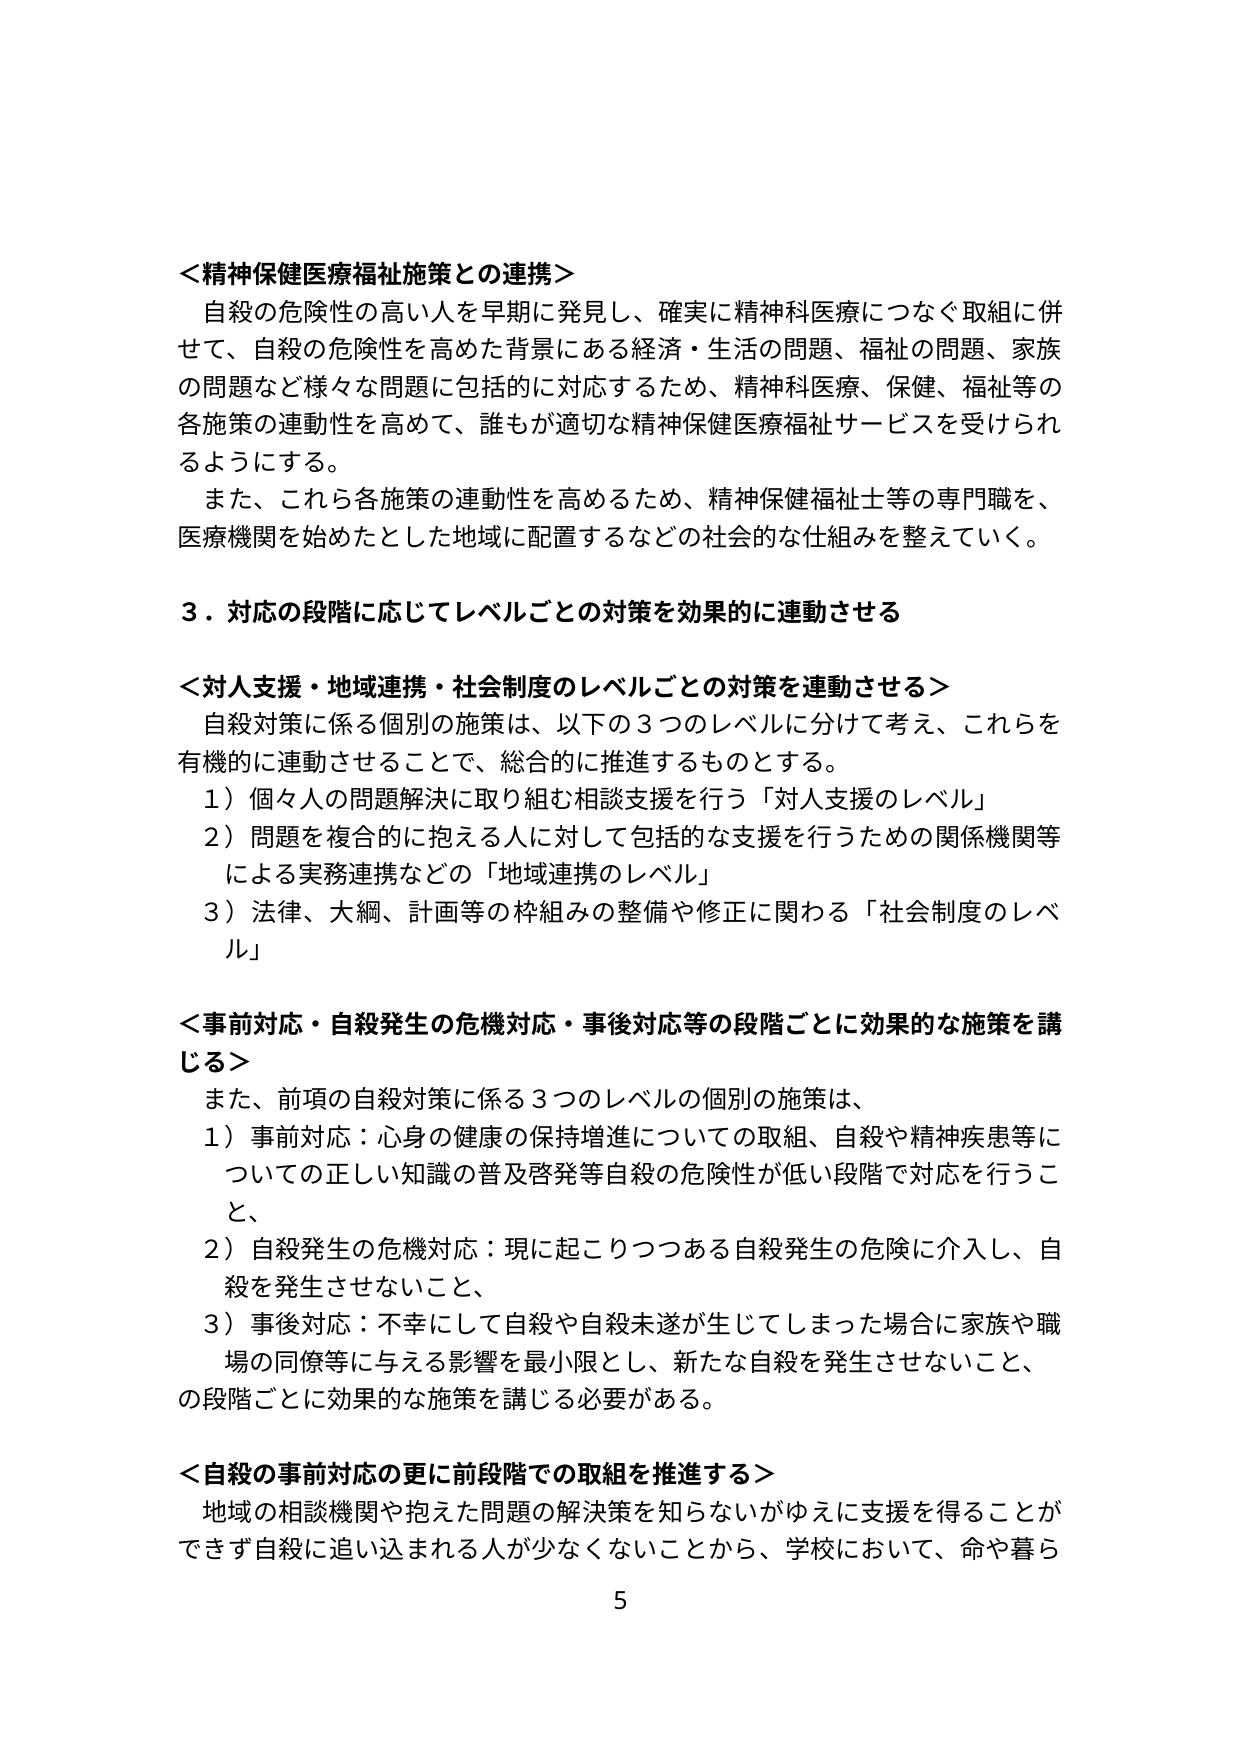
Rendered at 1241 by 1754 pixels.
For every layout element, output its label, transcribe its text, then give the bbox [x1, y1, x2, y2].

text ＜事前対応・自殺発生の危機対応・事後対応等の段階ごとに効果的な施策を講じる＞ [177, 1004, 1063, 1079]
text １）事前対応：心身の健康の保持増進についての取組、自殺や精神疾患等についての正しい知識の普及啓発等自殺の危険性が低い段階で対応を行うこと、 [199, 1117, 1063, 1229]
text ２）問題を複合的に抱える人に対して包括的な支援を行うための関係機関等による実務連携などの「地域連携のレベル」 [199, 817, 1063, 892]
text ３．対応の段階に応じてレベルごとの対策を効果的に連動させる [177, 592, 1063, 629]
text ３）法律、大綱、計画等の枠組みの整備や修正に関わる「社会制度のレベル」 [199, 892, 1063, 967]
text １）個々人の問題解決に取り組む相談支援を行う「対人支援のレベル」 [199, 779, 1063, 817]
text ３）事後対応：不幸にして自殺や自殺未遂が生じてしまった場合に家族や職場の同僚等に与える影響を最小限とし、新たな自殺を発生させないこと、 [199, 1304, 1063, 1379]
text また、前項の自殺対策に係る３つのレベルの個別の施策は、 [177, 1079, 1063, 1117]
text ２）自殺発生の危機対応：現に起こりつつある自殺発生の危険に介入し、自殺を発生させないこと、 [199, 1229, 1063, 1304]
text ＜自殺の事前対応の更に前段階での取組を推進する＞ [177, 1454, 1063, 1492]
text また、これら各施策の連動性を高めるため、精神保健福祉士等の専門職を、医療機関を始めたとした地域に配置するなどの社会的な仕組みを整えていく。 [177, 479, 1063, 554]
text ＜精神保健医療福祉施策との連携＞ [177, 254, 1063, 292]
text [177, 1492, 1063, 1567]
text ＜対人支援・地域連携・社会制度のレベルごとの対策を連動させる＞ [177, 667, 1063, 704]
text の段階ごとに効果的な施策を講じる必要がある。 [177, 1379, 1063, 1417]
text 自殺対策に係る個別の施策は、以下の３つのレベルに分けて考え、これらを有機的に連動させることで、総合的に推進するものとする。 [177, 704, 1063, 779]
text 自殺の危険性の高い人を早期に発見し、確実に精神科医療につなぐ取組に併せて、自殺の危険性を高めた背景にある経済・生活の問題、福祉の問題、家族の問題など様々な問題に包括的に対応するため、精神科医療、保健、福祉等の各施策の連動性を高めて、誰もが適切な精神保健医療福祉サービスを受けられるようにする。 [177, 292, 1063, 479]
